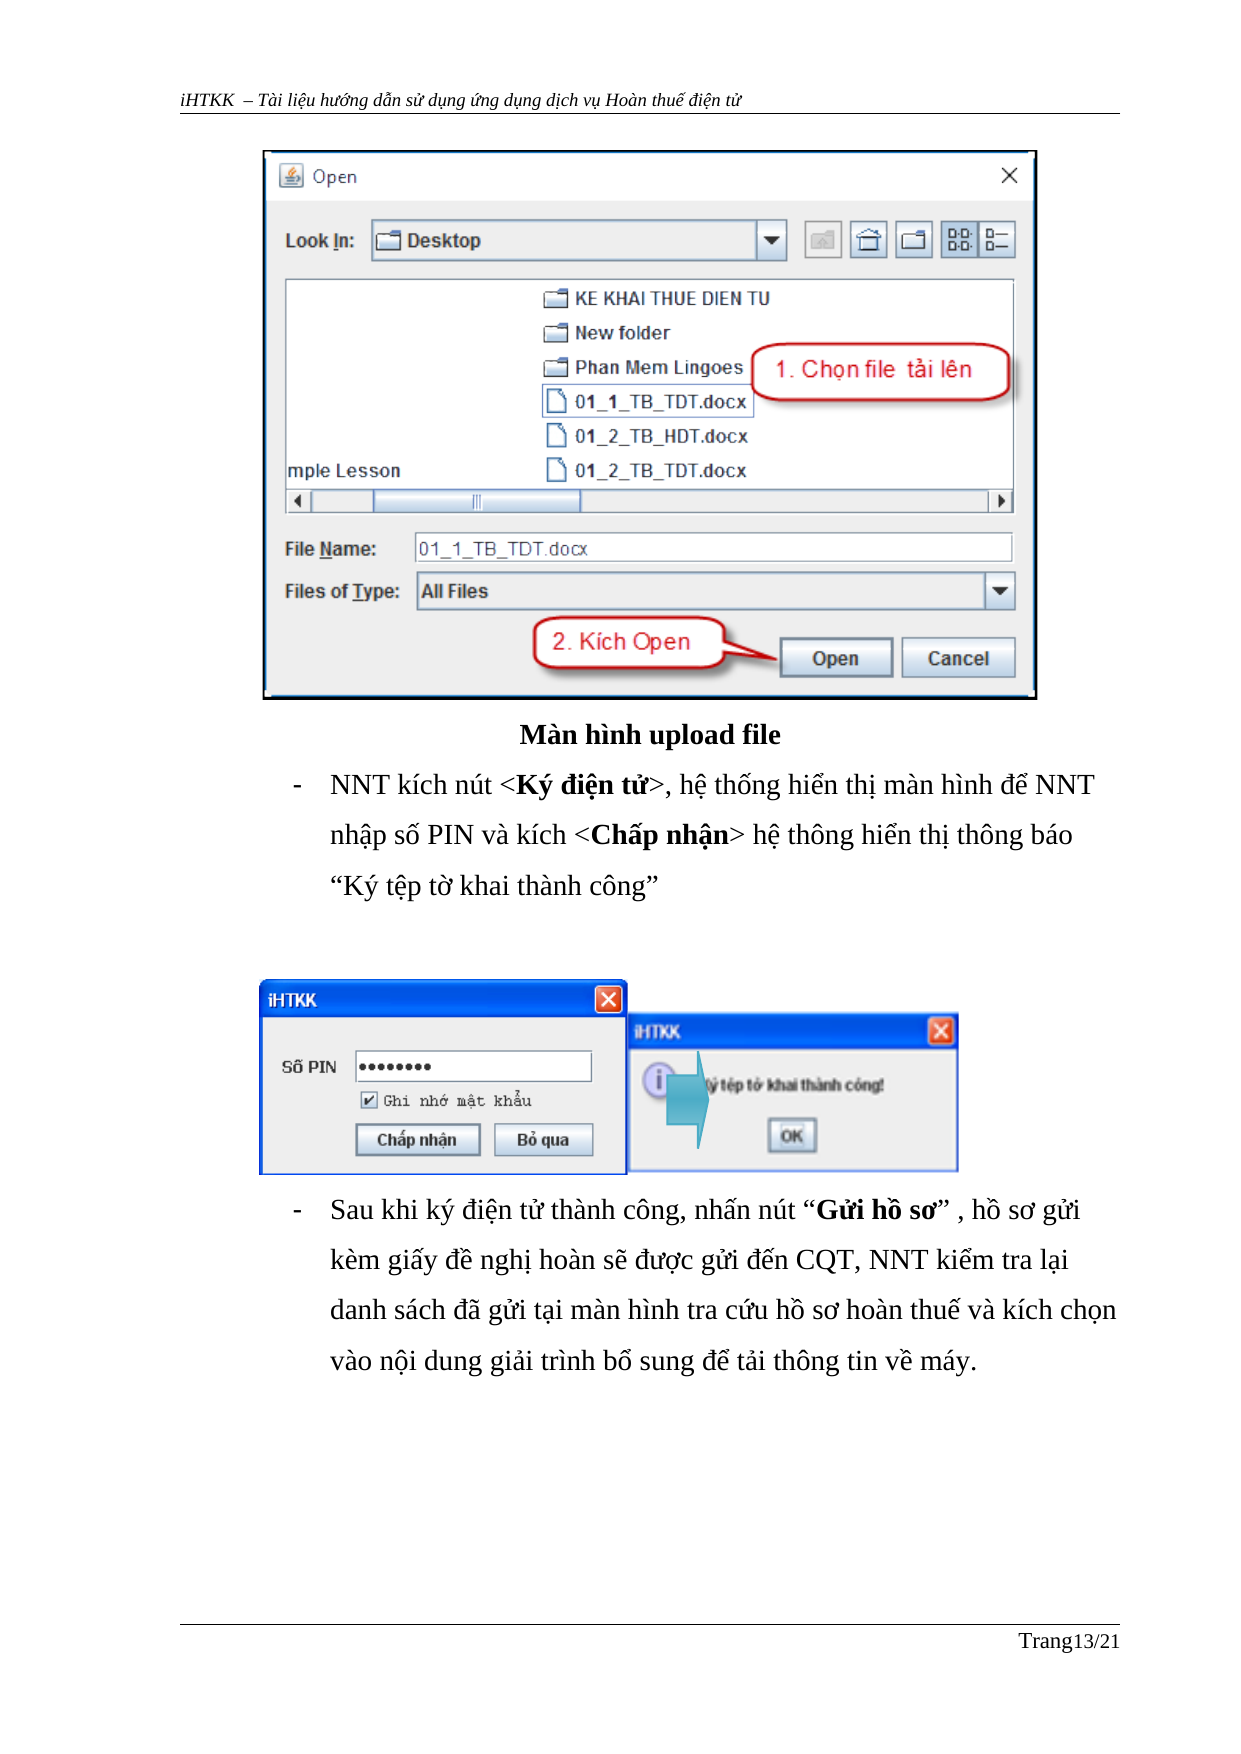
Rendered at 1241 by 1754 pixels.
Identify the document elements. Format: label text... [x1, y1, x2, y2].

list NNT kích nút <Ký điện tử>, hệ thống hiển thị màn hình để NNT nhập số PIN và kích <Chấp nhận> hệ thông hiển thị thông báo “Ký tệp tờ khai thành công” [292, 767, 1120, 901]
text Màn hình upload file [180, 717, 1120, 750]
picture [262, 150, 1038, 700]
picture [259, 979, 959, 1175]
list Sau khi ký điện tử thành công, nhấn nút “Gửi hồ sơ” , hồ sơ gửi kèm giấy đề nghị hoàn sẽ được gửi đến CQT, NNT kiểm tra lại danh sách đã gửi tại màn hình tra cứu hồ sơ hoàn thuế và kích chọn vào nội dung giải trình bổ sung để tải thông tin về máy. [292, 1192, 1120, 1376]
